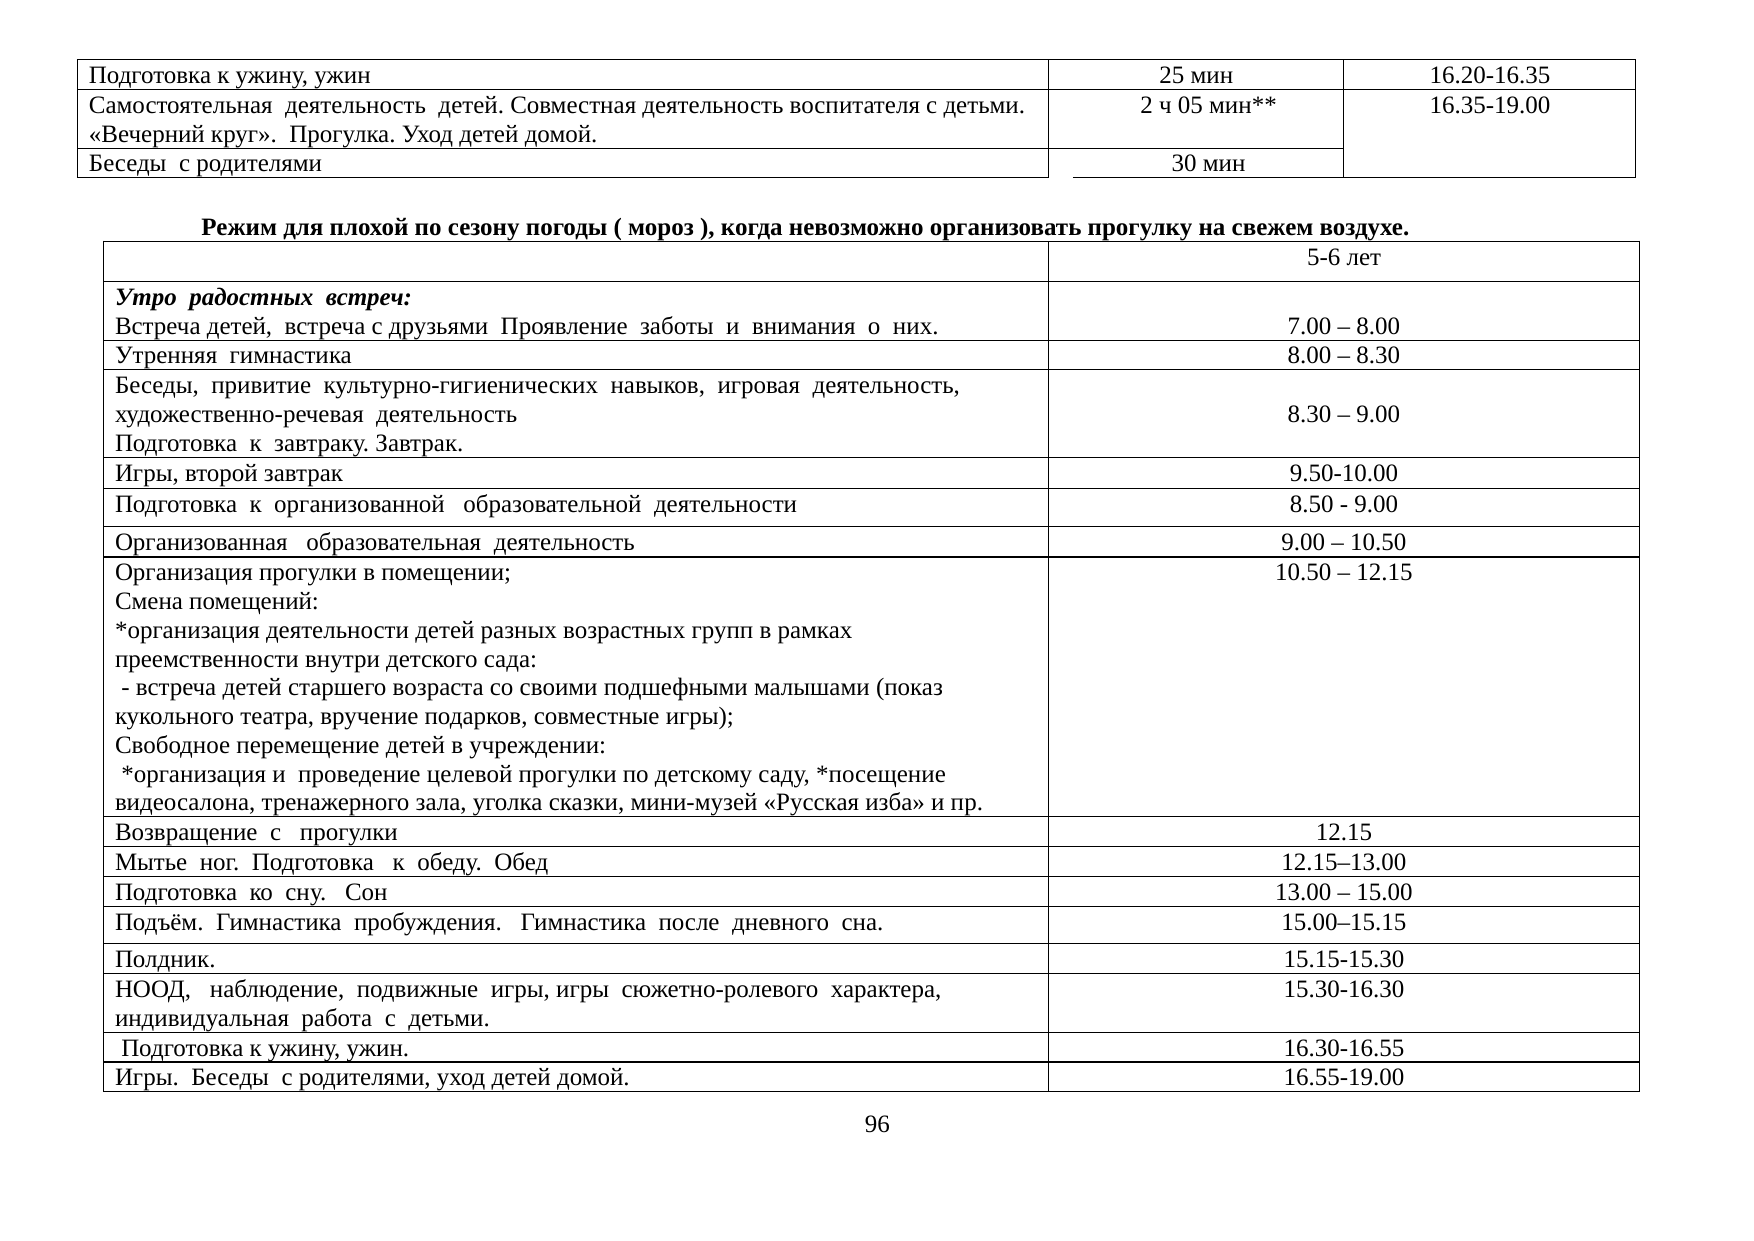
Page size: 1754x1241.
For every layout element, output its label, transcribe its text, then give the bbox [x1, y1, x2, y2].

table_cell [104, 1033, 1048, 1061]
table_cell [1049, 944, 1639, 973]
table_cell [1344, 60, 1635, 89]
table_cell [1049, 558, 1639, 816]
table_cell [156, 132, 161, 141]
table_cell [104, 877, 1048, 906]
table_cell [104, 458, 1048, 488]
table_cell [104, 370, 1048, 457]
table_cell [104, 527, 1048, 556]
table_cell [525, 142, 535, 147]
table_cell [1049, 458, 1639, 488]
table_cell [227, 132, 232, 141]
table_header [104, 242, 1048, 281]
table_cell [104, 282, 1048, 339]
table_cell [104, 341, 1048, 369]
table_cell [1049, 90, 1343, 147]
list Режим для плохой по сезону погоды ( мороз ), когда невозможно организовать прогулку на свежем воздухе. [201, 212, 1665, 241]
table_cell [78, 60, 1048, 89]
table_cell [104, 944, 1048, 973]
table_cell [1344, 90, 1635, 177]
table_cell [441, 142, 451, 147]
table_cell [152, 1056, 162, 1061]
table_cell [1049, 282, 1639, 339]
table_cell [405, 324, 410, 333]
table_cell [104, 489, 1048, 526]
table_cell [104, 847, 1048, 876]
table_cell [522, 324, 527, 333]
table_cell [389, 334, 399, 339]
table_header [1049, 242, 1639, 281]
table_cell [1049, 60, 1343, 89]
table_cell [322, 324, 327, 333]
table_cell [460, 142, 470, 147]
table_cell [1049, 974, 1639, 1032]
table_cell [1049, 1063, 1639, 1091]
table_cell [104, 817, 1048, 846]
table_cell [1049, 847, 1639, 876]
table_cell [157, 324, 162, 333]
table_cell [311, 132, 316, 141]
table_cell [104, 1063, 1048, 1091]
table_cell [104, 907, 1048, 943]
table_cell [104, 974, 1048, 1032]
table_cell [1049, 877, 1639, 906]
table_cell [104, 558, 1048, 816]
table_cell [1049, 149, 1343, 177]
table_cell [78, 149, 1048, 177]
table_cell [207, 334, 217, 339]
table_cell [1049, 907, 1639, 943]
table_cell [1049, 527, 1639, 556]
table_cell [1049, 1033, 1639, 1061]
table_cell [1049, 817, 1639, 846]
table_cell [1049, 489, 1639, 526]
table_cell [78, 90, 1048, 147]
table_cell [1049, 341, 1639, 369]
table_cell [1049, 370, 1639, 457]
